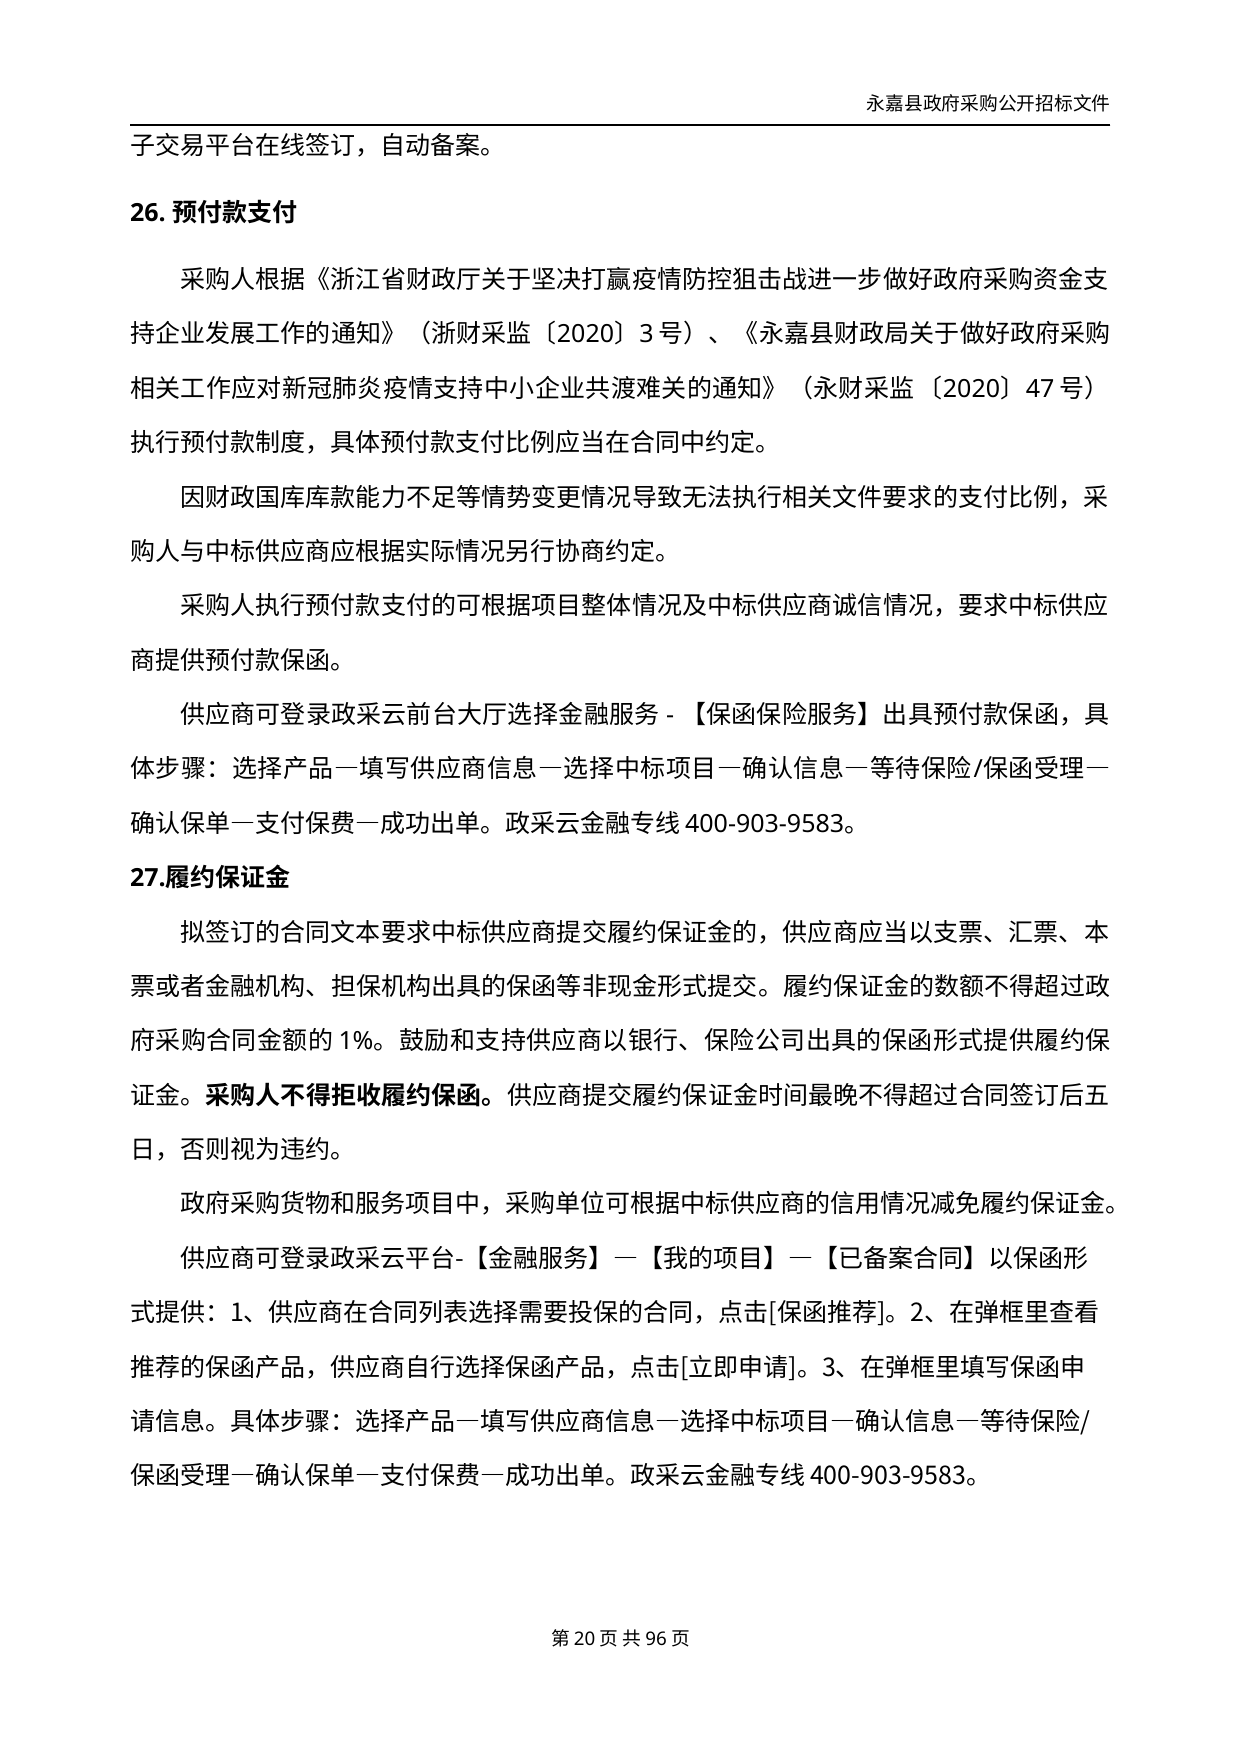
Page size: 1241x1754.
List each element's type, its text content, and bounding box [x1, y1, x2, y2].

list 预付款支付 [130, 193, 1110, 229]
subtitle 供应商可登录政采云平台-【金融服务】—【我的项目】—【已备案合同】以保函形式提供：1、供应商在合同列表选择需要投保的合同，点击[保函推荐]。2、在弹框里查看推荐的保函产品，供应商自行选择保函产品，点击[立即申请]。3、在弹框里填写保函申请信息。具体步骤：选择产品—填写供应商信息—选择中标项目—确认信息—等待保险/保函受理—确认保单—支付保费—成功出单。政采云金融专线400-903-9583。 [130, 1238, 1110, 1492]
text 拟签订的合同文本要求中标供应商提交履约保证金的，供应商应当以支票、汇票、本票或者金融机构、担保机构出具的保函等非现金形式提交。履约保证金的数额不得超过政府采购合同金额的1%。鼓励和支持供应商以银行、保险公司出具的保函形式提供履约保证金。采购人不得拒收履约保函。供应商提交履约保证金时间最晚不得超过合同签订后五日，否则视为违约。 [130, 912, 1110, 1166]
text 因财政国库库款能力不足等情势变更情况导致无法执行相关文件要求的支付比例，采购人与中标供应商应根据实际情况另行协商约定。 [130, 477, 1110, 568]
text 政府采购货物和服务项目中，采购单位可根据中标供应商的信用情况减免履约保证金。 [130, 1184, 1110, 1220]
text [130, 126, 1110, 162]
text 采购人根据《浙江省财政厅关于坚决打赢疫情防控狙击战进一步做好政府采购资金支持企业发展工作的通知》（浙财采监〔2020〕3号）、《永嘉县财政局关于做好政府采购相关工作应对新冠肺炎疫情支持中小企业共渡难关的通知》（永财采监〔2020〕47号）执行预付款制度，具体预付款支付比例应当在合同中约定。 [130, 259, 1110, 459]
text 采购人执行预付款支付的可根据项目整体情况及中标供应商诚信情况，要求中标供应商提供预付款保函。 [130, 586, 1110, 676]
text 供应商可登录政采云前台大厅选择金融服务 - 【保函保险服务】出具预付款保函，具体步骤：选择产品—填写供应商信息—选择中标项目—确认信息—等待保险/保函受理—确认保单—支付保费—成功出单。政采云金融专线400-903-9583。 [130, 694, 1110, 839]
list 27.履约保证金 [130, 858, 1110, 894]
